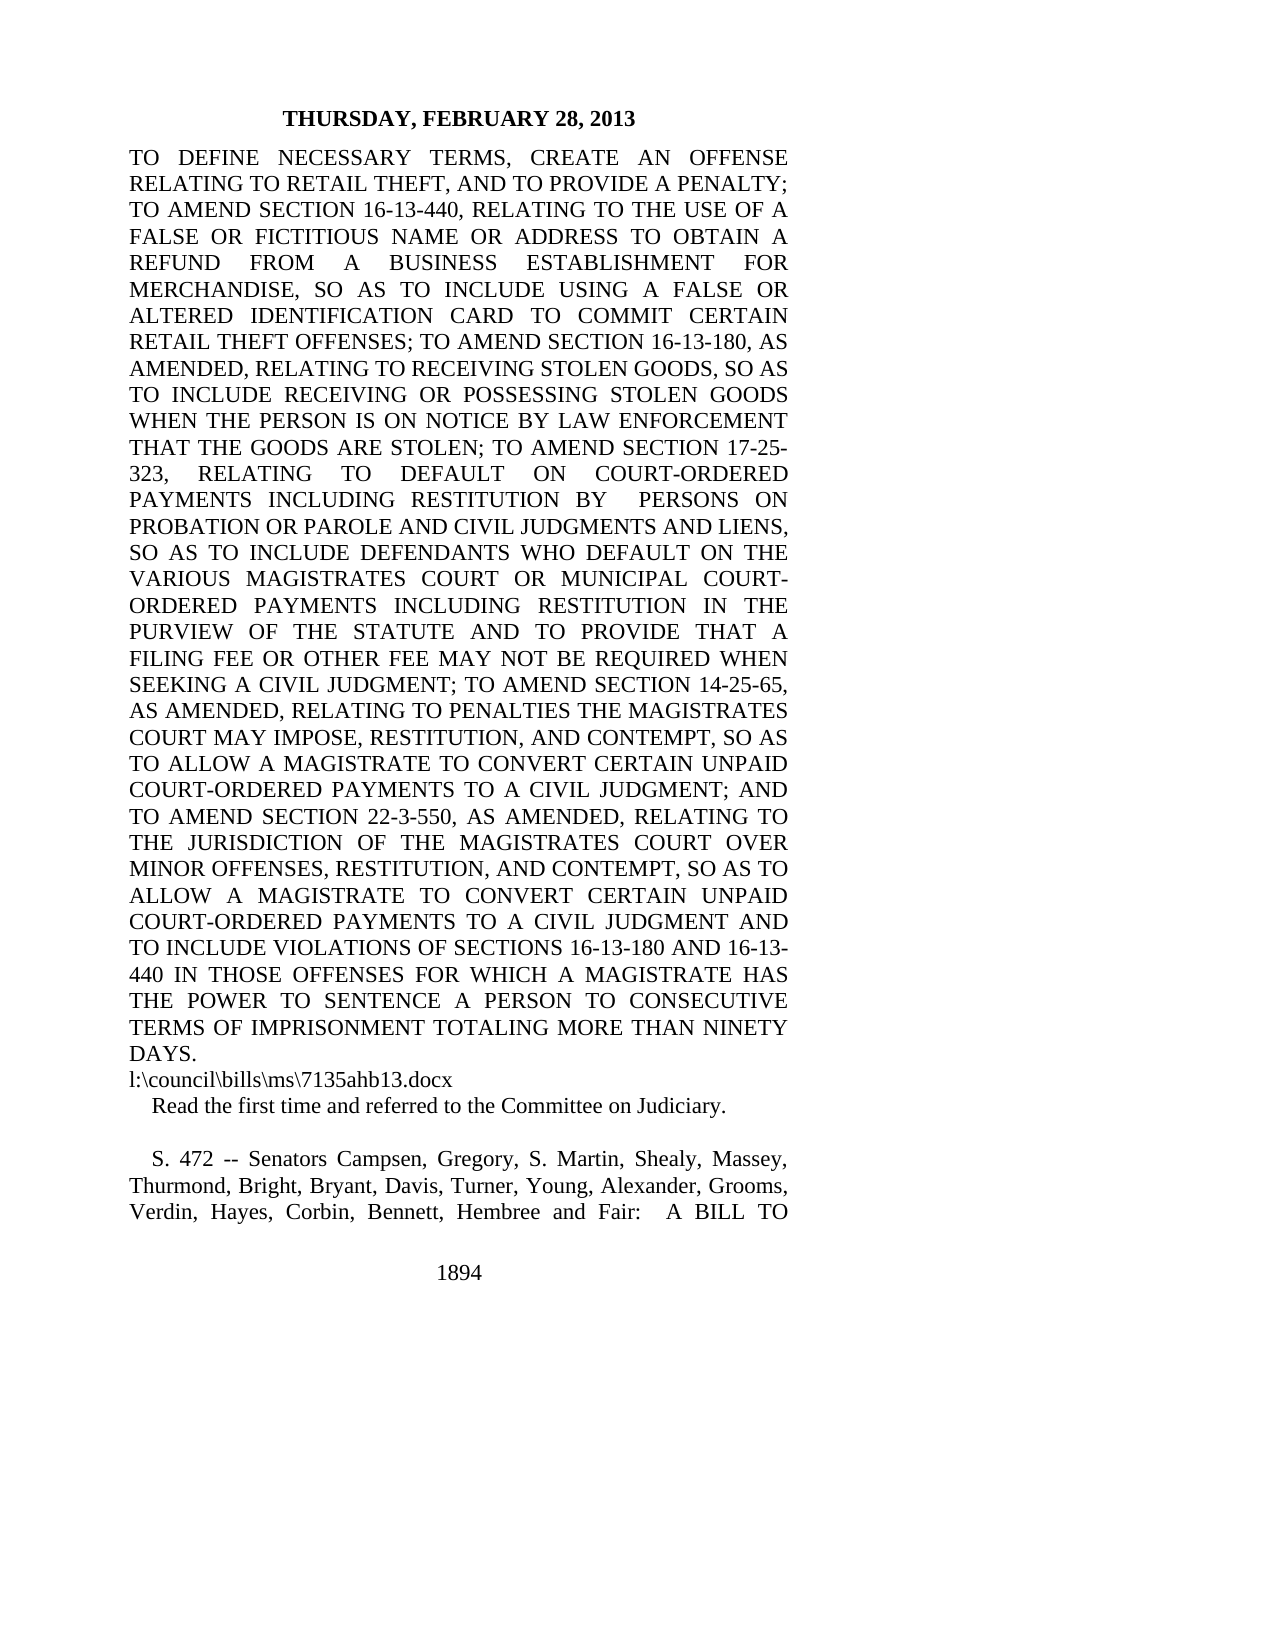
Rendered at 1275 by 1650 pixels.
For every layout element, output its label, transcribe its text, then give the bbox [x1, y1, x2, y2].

text l:\council\bills\ms\7135ahb13.docx [129, 1066, 789, 1093]
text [129, 144, 789, 1066]
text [129, 1145, 789, 1224]
text Read the first time and referred to the Committee on Judiciary. [129, 1093, 789, 1119]
